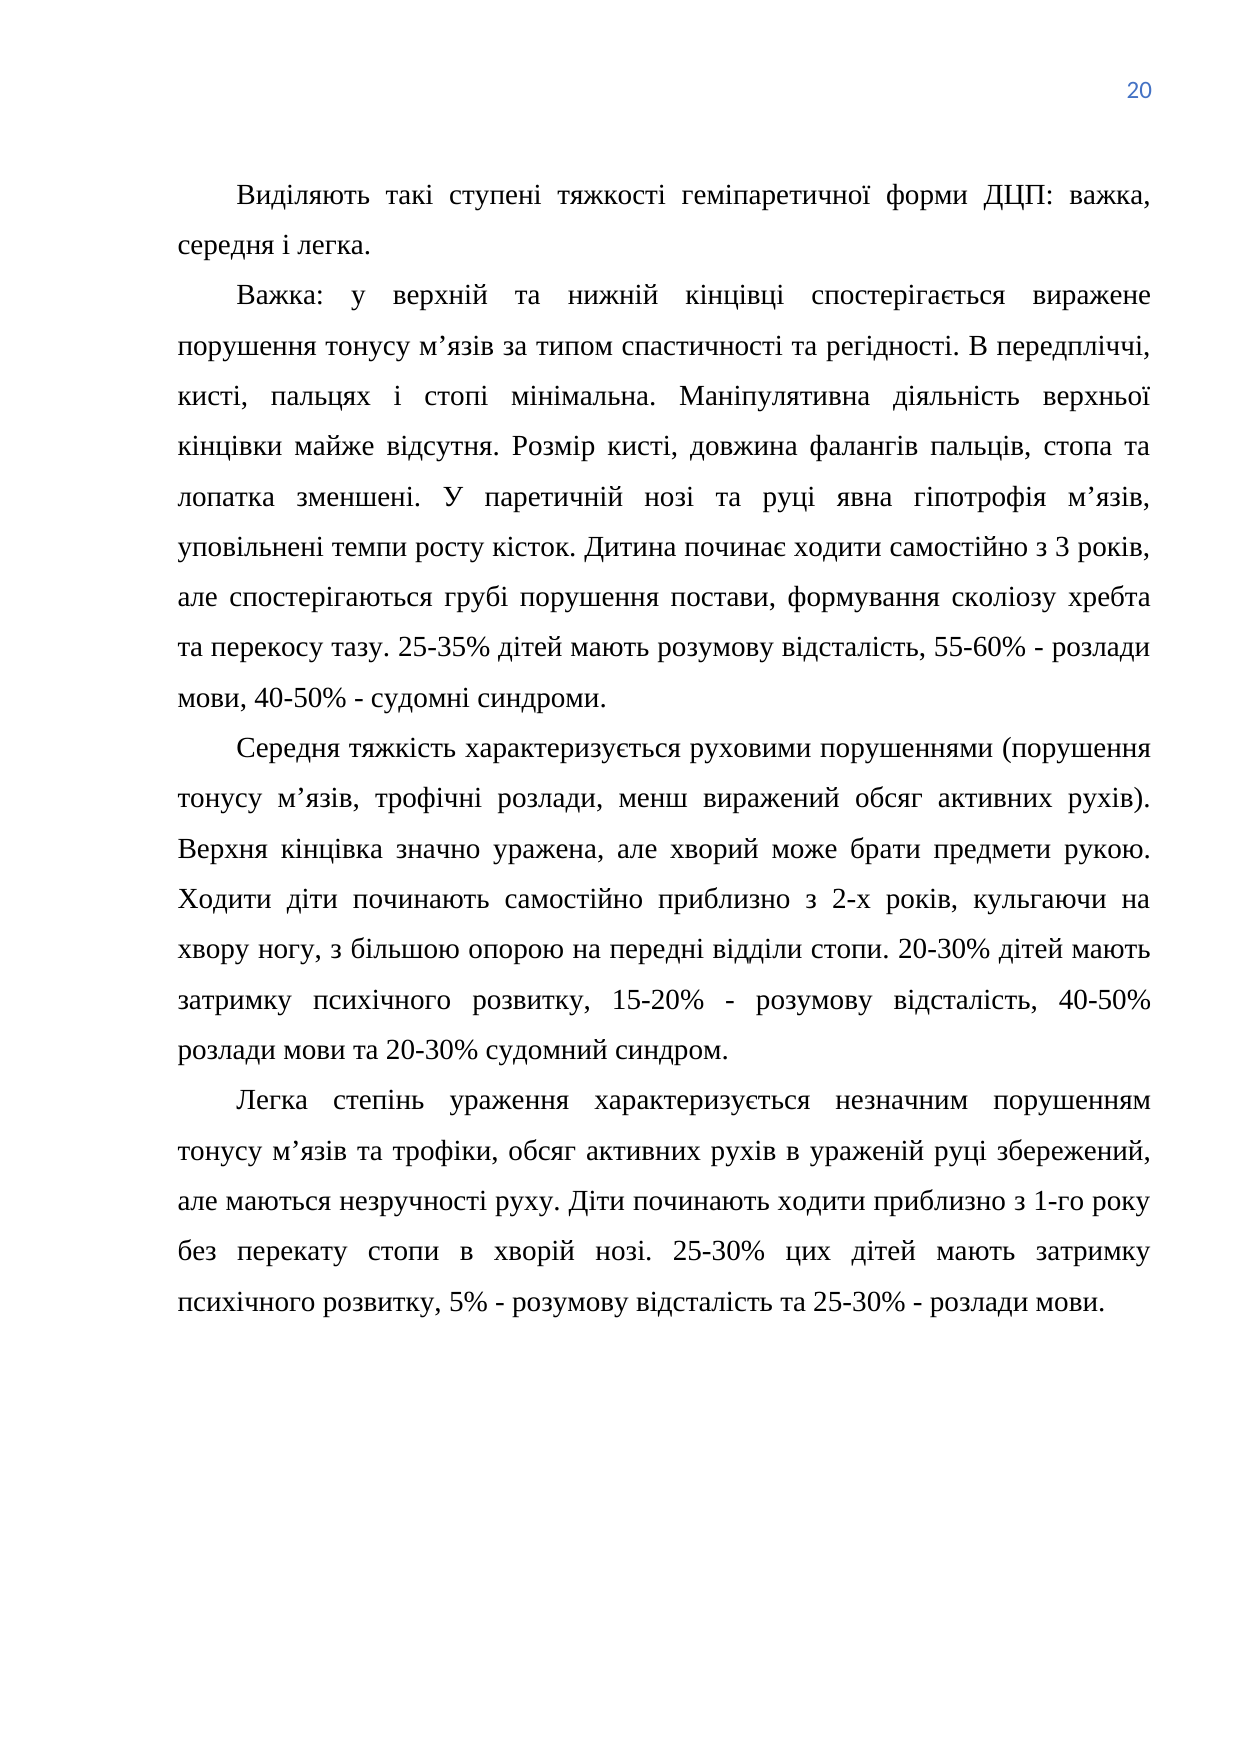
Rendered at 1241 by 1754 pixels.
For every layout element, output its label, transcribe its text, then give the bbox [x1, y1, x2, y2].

text Важка: у верхній та нижній кінцівці спостерігається виражене порушення тонусу м’язів за типом спастичності та регідності. В передпліччі, кисті, пальцях і стопі мінімальна. Маніпулятивна діяльність верхньої кінцівки майже відсутня. Розмір кисті, довжина фалангів пальців, стопа та лопатка зменшені. У паретичній нозі та руці явна гіпотрофія м’язів, уповільнені темпи росту кісток. Дитина починає ходити самостійно з 3 років, але спостерігаються грубі порушення постави, формування сколіозу хребта та перекосу тазу. 25-35% дітей мають розумову відсталість, 55-60% - розлади мови, 40-50% - судомні синдроми. [177, 277, 1152, 713]
text Середня тяжкість характеризується руховими порушеннями (порушення тонусу м’язів, трофічні розлади, менш виражений обсяг активних рухів). Верхня кінцівка значно уражена, але хворий може брати предмети рукою. Ходити діти починають самостійно приблизно з 2-х років, кульгаючи на хвору ногу, з більшою опорою на передні відділи стопи. 20-30% дітей мають затримку психічного розвитку, 15-20% - розумову відсталість, 40-50% розлади мови та 20-30% судомний синдром. [177, 730, 1152, 1066]
text Легка степінь ураження характеризується незначним порушенням тонусу м’язів та трофіки, обсяг активних рухів в ураженій руці збережений, але маються незручності руху. Діти починають ходити приблизно з 1-го року без перекату стопи в хворій нозі. 25-30% цих дітей мають затримку психічного розвитку, 5% - розумову відсталість та 25-30% - розлади мови. [177, 1082, 1152, 1317]
text Виділяють такі ступені тяжкості геміпаретичної форми ДЦП: важка, середня і легка. [177, 177, 1152, 261]
